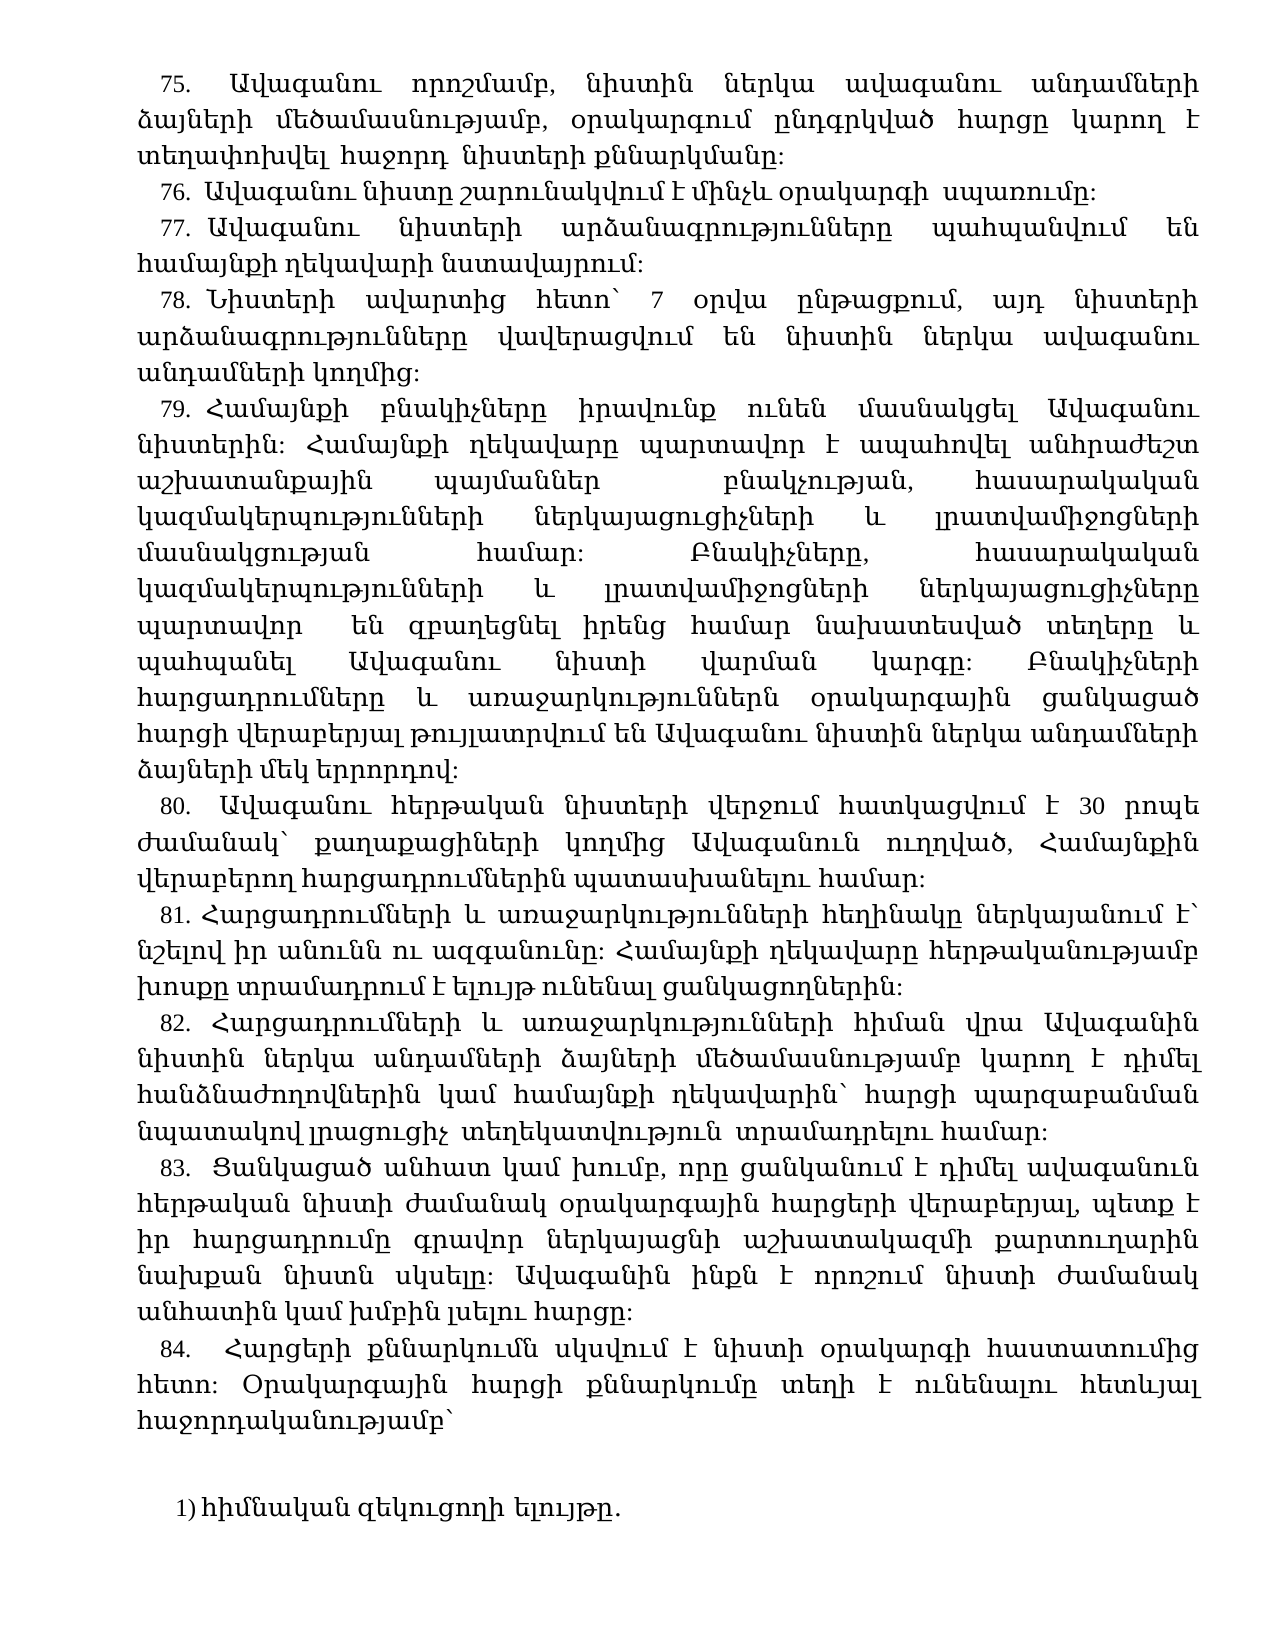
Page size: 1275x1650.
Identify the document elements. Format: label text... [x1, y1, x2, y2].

list Ավագանու որոշմամբ, նիստին ներկա ավագանու անդամների ձայների մեծամասնությամբ, օրակարգում ընդգրկված հարցը կարող է տեղափոխվել հաջորդ նիստերի քննարկմանը: [137, 69, 1200, 170]
list Ցանկացած անհատ կամ խումբ, որը ցանկանում է դիմել ավագանուն հերթական նիստի ժամանակ օրակարգային հարցերի վերաբերյալ, պետք է իր հարցադրումը գրավոր ներկայացնի աշխատակազմի քարտուղարին նախքան նիստն սկսելը: Ավագանին ինքն է որոշում նիստի ժամանակ անհատին կամ խմբին լսելու հարցը: [137, 1153, 1200, 1326]
list Հարցադրումների և առաջարկությունների հիման վրա Ավագանին նիստին ներկա անդամների ձայների մեծամասնությամբ կարող է դիմել հանձնաժողովներին կամ համայնքի ղեկավարին՝ հարցի պարզաբանման նպատակով լրացուցիչ տեղեկատվություն տրամադրելու համար: [137, 1008, 1200, 1146]
list Հարցադրումների և առաջարկությունների հեղինակը ներկայանում է՝ նշելով իր անունն ու ազգանունը: Համայնքի ղեկավարը հերթականությամբ խոսքը տրամադրում է ելույթ ունենալ ցանկացողներին: [137, 900, 1199, 1001]
list հիմնական զեկուցողի ելույթը․ [175, 1493, 1211, 1522]
list Ավագանու նիստերի արձանագրությունները պահպանվում են համայնքի ղեկավարի նստավայրում: [137, 213, 1200, 278]
list Նիստերի ավարտից հետո՝ 7 օրվա ընթացքում, այդ նիստերի արձանագրությունները վավերացվում են նիստին ներկա ավագանու անդամների կողմից: [137, 285, 1199, 386]
list Համայնքի բնակիչները իրավունք ունեն մասնակցել Ավագանու նիստերին: Համայնքի ղեկավարը պարտավոր է ապահովել անհրաժեշտ աշխատանքային պայմաններ բնակչության, հասարակական կազմակերպությունների ներկայացուցիչների և լրատվամիջոցների մասնակցության համար: Բնակիչները, հասարակական կազմակերպությունների և լրատվամիջոցների ներկայացուցիչները պարտավոր են զբաղեցնել իրենց համար նախատեսված տեղերը և պահպանել Ավագանու նիստի վարման կարգը: Բնակիչների հարցադրումները և առաջարկություններն օրակարգային ցանկացած հարցի վերաբերյալ թույլատրվում են Ավագանու նիստին ներկա անդամների ձայների մեկ երրորդով: [137, 394, 1200, 784]
list Ավագանու հերթական նիստերի վերջում հատկացվում է 30 րոպե ժամանակ՝ քաղաքացիների կողմից Ավագանուն ուղղված, Համայնքին վերաբերող հարցադրումներին պատասխանելու համար: [137, 791, 1200, 892]
list Հարցերի քննարկումն սկսվում է նիստի օրակարգի հաստատումից հետո: Օրակարգային հարցի քննարկումը տեղի է ունենալու հետևյալ հաջորդականությամբ՝ [137, 1334, 1200, 1435]
list Ավագանու նիստը շարունակվում է մինչև օրակարգի սպառումը: [160, 177, 1211, 206]
